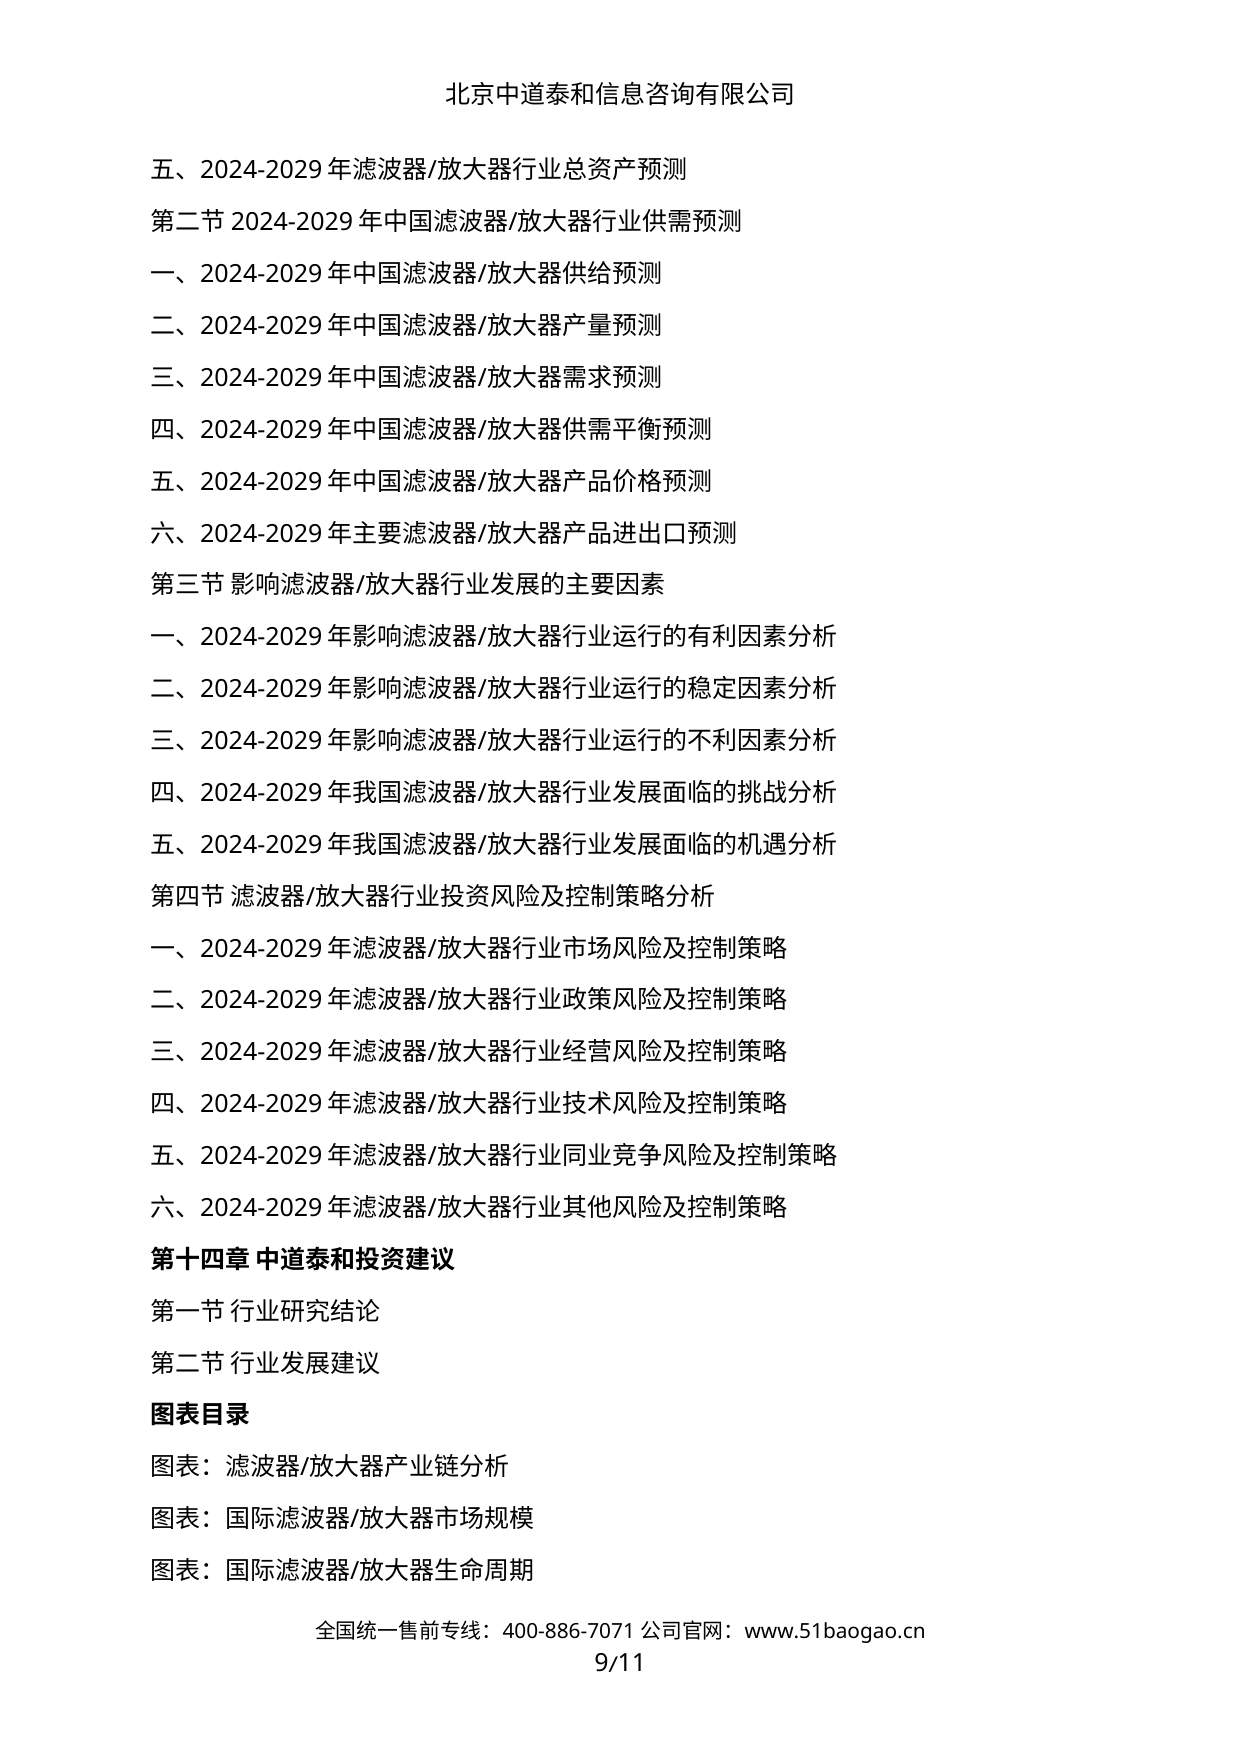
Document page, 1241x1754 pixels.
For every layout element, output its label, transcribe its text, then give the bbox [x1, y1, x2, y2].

text 一、2024-2029年滤波器/放大器行业市场风险及控制策略 [150, 928, 1090, 964]
text 一、2024-2029年中国滤波器/放大器供给预测 [150, 254, 1090, 290]
text 第二节 2024-2029年中国滤波器/放大器行业供需预测 [150, 202, 1090, 238]
text 三、2024-2029年影响滤波器/放大器行业运行的不利因素分析 [150, 721, 1090, 757]
text 第二节 行业发展建议 [150, 1343, 1090, 1379]
text 四、2024-2029年滤波器/放大器行业技术风险及控制策略 [150, 1084, 1090, 1120]
text 六、2024-2029年主要滤波器/放大器产品进出口预测 [150, 513, 1090, 549]
text 图表：国际滤波器/放大器生命周期 [150, 1551, 1090, 1587]
text 四、2024-2029年中国滤波器/放大器供需平衡预测 [150, 409, 1090, 446]
text 二、2024-2029年中国滤波器/放大器产量预测 [150, 306, 1090, 342]
text 五、2024-2029年中国滤波器/放大器产品价格预测 [150, 461, 1090, 497]
text 第一节 行业研究结论 [150, 1291, 1090, 1327]
text 图表目录 [150, 1395, 1090, 1431]
text 三、2024-2029年滤波器/放大器行业经营风险及控制策略 [150, 1032, 1090, 1068]
text 第三节 影响滤波器/放大器行业发展的主要因素 [150, 565, 1090, 601]
text 图表：滤波器/放大器产业链分析 [150, 1447, 1090, 1483]
text 图表：国际滤波器/放大器市场规模 [150, 1499, 1090, 1535]
text 第十四章 中道泰和投资建议 [150, 1239, 1090, 1276]
text 一、2024-2029年影响滤波器/放大器行业运行的有利因素分析 [150, 617, 1090, 653]
text 四、2024-2029年我国滤波器/放大器行业发展面临的挑战分析 [150, 772, 1090, 809]
text 二、2024-2029年滤波器/放大器行业政策风险及控制策略 [150, 980, 1090, 1016]
text 二、2024-2029年影响滤波器/放大器行业运行的稳定因素分析 [150, 669, 1090, 705]
text 五、2024-2029年我国滤波器/放大器行业发展面临的机遇分析 [150, 824, 1090, 861]
text 六、2024-2029年滤波器/放大器行业其他风险及控制策略 [150, 1187, 1090, 1224]
text 三、2024-2029年中国滤波器/放大器需求预测 [150, 357, 1090, 394]
text 五、2024-2029年滤波器/放大器行业同业竞争风险及控制策略 [150, 1136, 1090, 1172]
text 第四节 滤波器/放大器行业投资风险及控制策略分析 [150, 876, 1090, 912]
text 五、2024-2029年滤波器/放大器行业总资产预测 [150, 150, 1090, 186]
